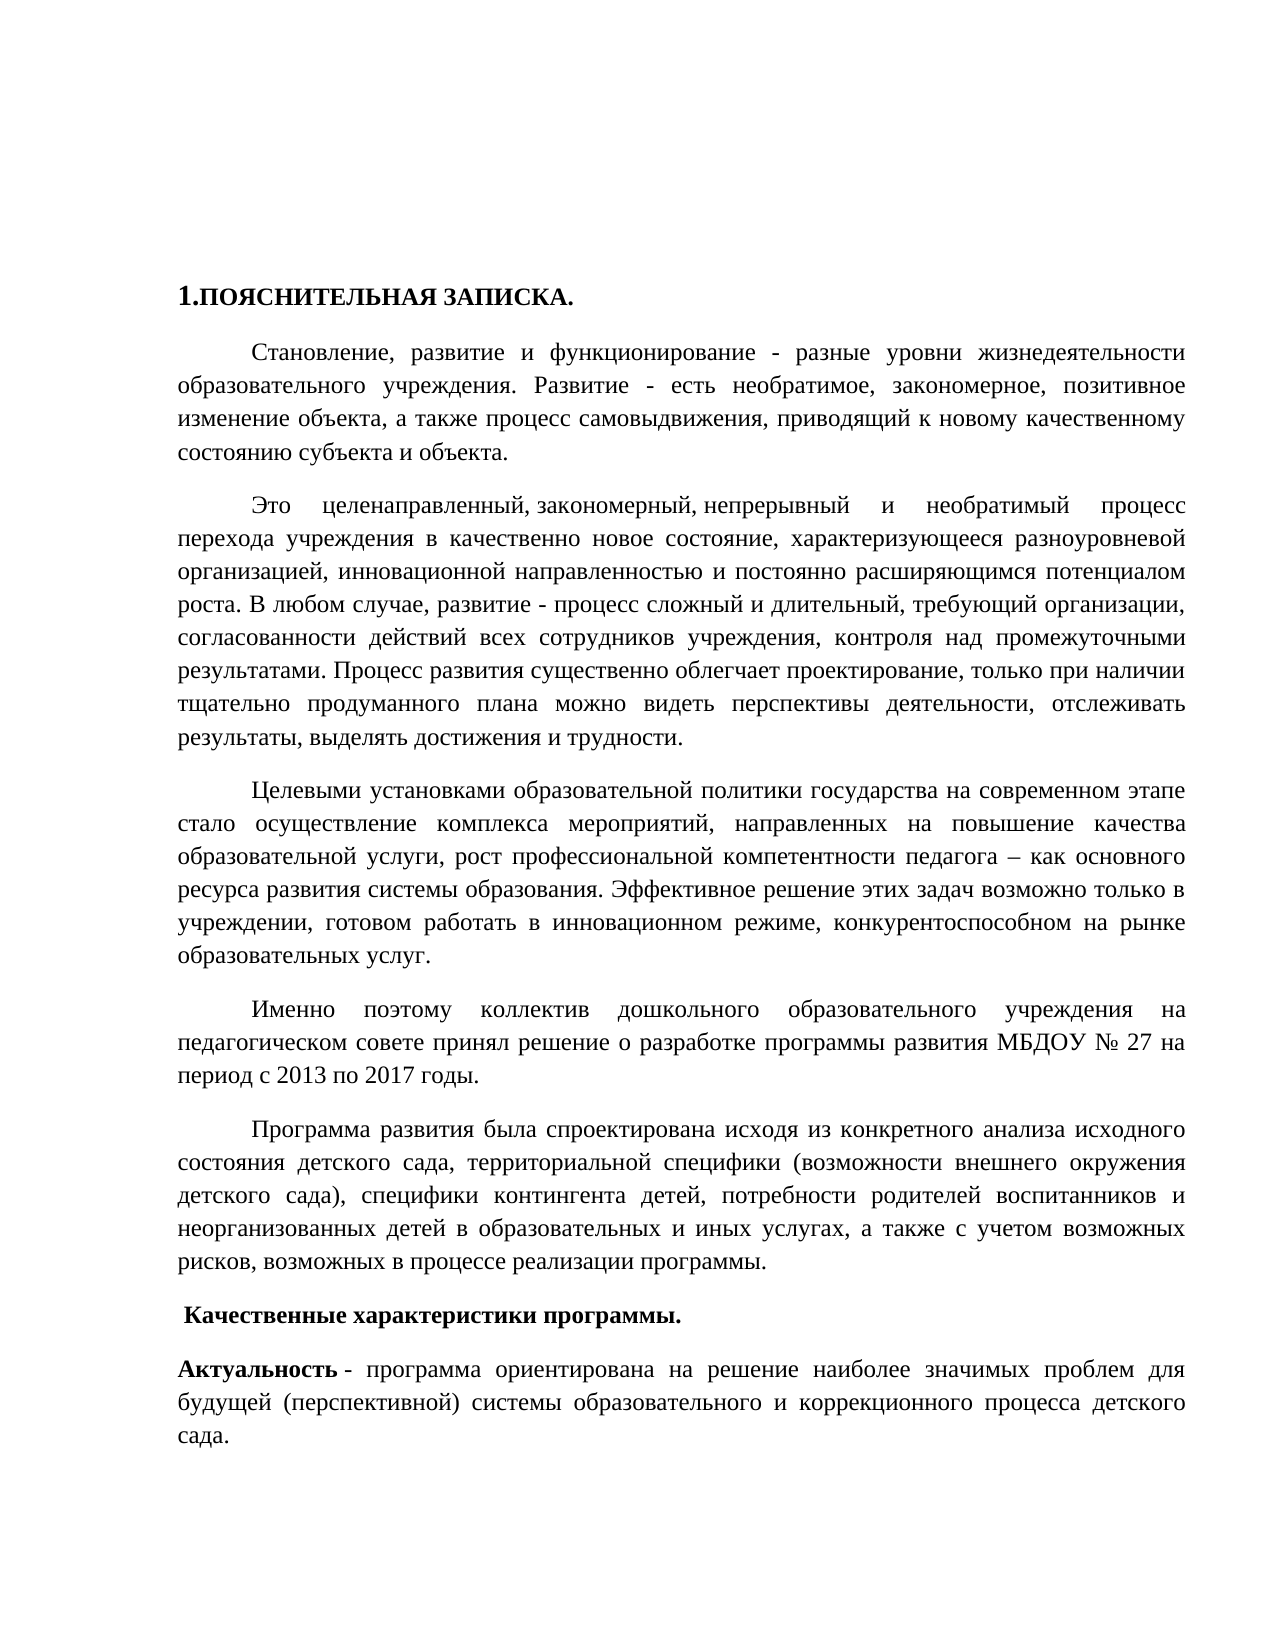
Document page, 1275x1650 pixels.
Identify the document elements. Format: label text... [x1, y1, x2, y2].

text Качественные характеристики программы. [177, 1300, 1186, 1329]
text Целевыми установками образовательной политики государства на современном этапе стало осуществление комплекса мероприятий, направленных на повышение качества образовательной услуги, рост профессиональной компетентности педагога – как основного ресурса развития системы образования. Эффективное решение этих задач возможно только в учреждении, готовом работать в инновационном режиме, конкурентоспособном на рынке образовательных услуг. [177, 775, 1186, 969]
text Это целенаправленный, закономерный, непрерывный и необратимый процесс перехода учреждения в качественно новое состояние, характеризующееся разноуровневой организацией, инновационной направленностью и постоянно расширяющимся потенциалом роста. В любом случае, развитие - процесс сложный и длительный, требующий организации, согласованности действий всех сотрудников учреждения, контроля над промежуточными результатами. Процесс развития существенно облегчает проектирование, только при наличии тщательно продуманного плана можно видеть перспективы деятельности, отслеживать результаты, выделять достижения и трудности. [177, 490, 1186, 750]
text Становление, развитие и функционирование - разные уровни жизнедеятельности образовательного учреждения. Развитие - есть необратимое, закономерное, позитивное изменение объекта, а также процесс самовыдвижения, приводящий к новому качественному состоянию субъекта и объекта. [177, 337, 1186, 465]
text Именно поэтому коллектив дошкольного образовательного учреждения на педагогическом совете принял решение о разработке программы развития МБДОУ № 27 на период с 2013 по 2017 годы. [177, 994, 1186, 1089]
text Актуальность - программа ориентирована на решение наиболее значимых проблем для будущей (перспективной) системы образовательного и коррекционного процесса детского сада. [177, 1354, 1186, 1449]
text Программа развития была спроектирована исходя из конкретного анализа исходного состояния детского сада, территориальной специфики (возможности внешнего окружения детского сада), специфики контингента детей, потребности родителей воспитанников и неорганизованных детей в образовательных и иных услугах, а также с учетом возможных рисков, возможных в процессе реализации программы. [177, 1114, 1186, 1275]
text 1.ПОЯСНИТЕЛЬНАЯ ЗАПИСКА. [177, 278, 1186, 312]
